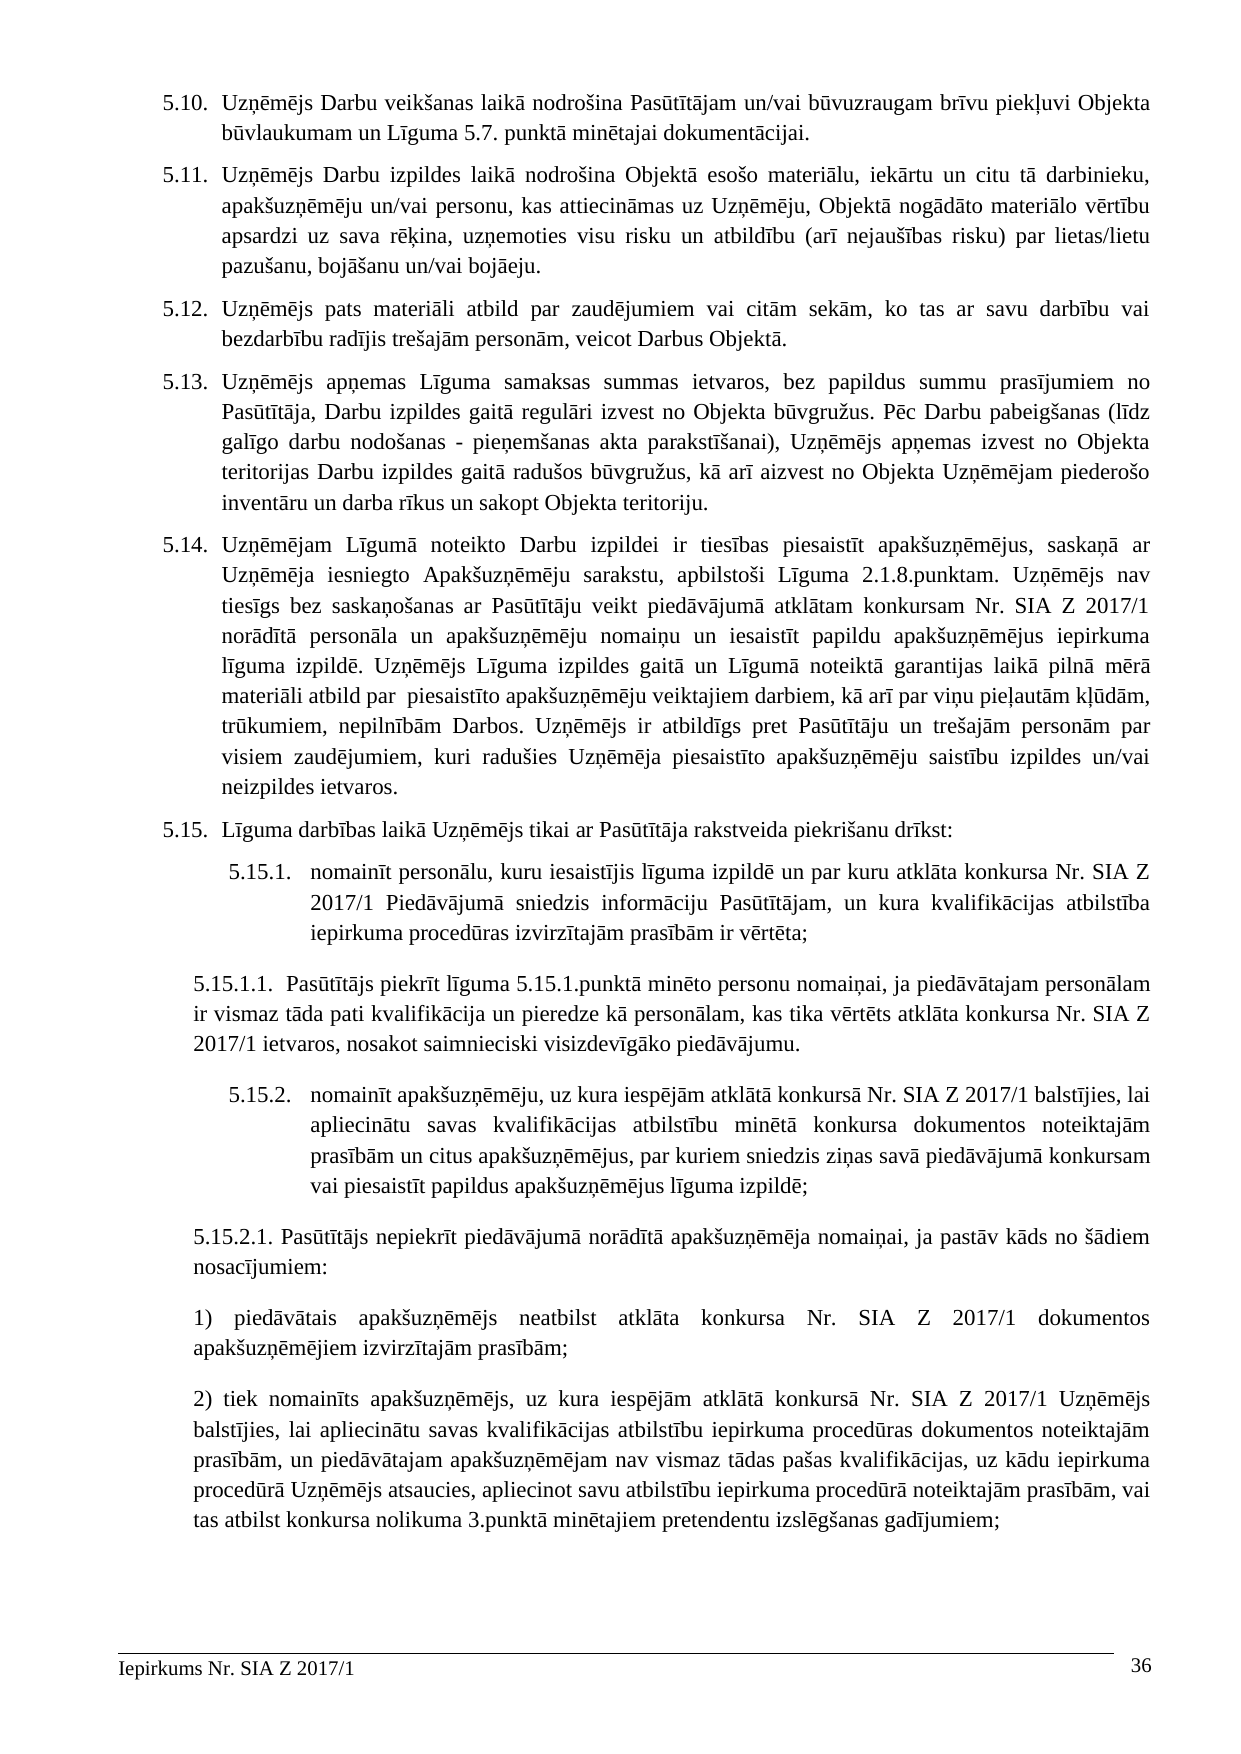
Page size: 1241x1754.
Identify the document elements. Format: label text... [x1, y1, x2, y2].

list Uzņēmējs Darbu veikšanas laikā nodrošina Pasūtītājam un/vai būvuzraugam brīvu piekļuvi Objekta būvlaukumam un Līguma 5.7. punktā minētajai dokumentācijai. [162, 89, 1152, 145]
list Uzņēmējs pats materiāli atbild par zaudējumiem vai citām sekām, ko tas ar savu darbību vai bezdarbību radījis trešajām personām, veicot Darbus Objektā. [162, 295, 1152, 351]
list nomainīt personālu, kuru iesaistījis līguma izpildē un par kuru atklāta konkursa Nr. SIA Z 2017/1 Piedāvājumā sniedzis informāciju Pasūtītājam, un kura kvalifikācijas atbilstība iepirkuma procedūras izvirzītajām prasībām ir vērtēta; [291, 858, 1152, 945]
text 5.15.1.1. Pasūtītājs piekrīt līguma 5.15.1.punktā minēto personu nomaiņai, ja piedāvātajam personālam ir vismaz tāda pati kvalifikācija un pieredze kā personālam, kas tika vērtēts atklāta konkursa Nr. SIA Z 2017/1 ietvaros, nosakot saimnieciski visizdevīgāko piedāvājumu. [193, 970, 1152, 1057]
list nomainīt apakšuzņēmēju, uz kura iespējām atklātā konkursā Nr. SIA Z 2017/1 balstījies, lai apliecinātu savas kvalifikācijas atbilstību minētā konkursa dokumentos noteiktajām prasībām un citus apakšuzņēmējus, par kuriem sniedzis ziņas savā piedāvājumā konkursam vai piesaistīt papildus apakšuzņēmējus līguma izpildē; [291, 1081, 1152, 1198]
list Uzņēmējam noteikto Darbu izpildei ir tiesības piesaistīt apakšuzņēmējus, saskaņā ar Uzņēmēja iesniegto Apakšuzņēmēju sarakstu, apbilstoši Līguma 2.1.8.punktam. Uzņēmējs nav tiesīgs bez saskaņošanas ar Pasūtītāju veikt piedāvājumā atklātam konkursam Nr. SIA Z 2017/1 norādītā personāla un apakšuzņēmēju nomaiņu un iesaistīt papildu apakšuzņēmējus iepirkuma līguma izpildē. Uzņēmējs izpildes gaitā un noteiktā garantijas laikā pilnā mērā materiāli atbild par piesaistīto apakšuzņēmēju veiktajiem darbiem, kā arī par viņu pieļautām kļūdām, trūkumiem, nepilnībām Darbos. Uzņēmējs ir atbildīgs pret Pasūtītāju un trešajām personām par visiem zaudējumiem, kuri radušies Uzņēmēja piesaistīto apakšuzņēmēju saistību izpildes un/vai neizpildes ietvaros. [162, 531, 1152, 799]
text 5.15.2.1. Pasūtītājs nepiekrīt piedāvājumā norādītā apakšuzņēmēja nomaiņai, ja pastāv kāds no šādiem nosacījumiem: [193, 1223, 1152, 1279]
list Līguma darbības laikā Uzņēmējs tikai ar Pasūtītāja rakstveida piekrišanu drīkst: [162, 816, 1152, 842]
list Uzņēmējs apņemas Līguma samaksas summas ietvaros, bez papildus summu prasījumiem no Pasūtītāja, Darbu izpildes gaitā regulāri izvest no Objekta būvgružus. Pēc Darbu pabeigšanas (līdz galīgo darbu nodošanas - pieņemšanas parakstīšanai), Uzņēmējs apņemas izvest no Objekta teritorijas Darbu izpildes gaitā radušos būvgružus, kā arī aizvest no Objekta Uzņēmējam piederošo inventāru un darba rīkus un sakopt Objekta teritoriju. [162, 368, 1152, 515]
text 2) tiek nomainīts apakšuzņēmējs, uz kura iespējām atklātā konkursā Nr. SIA Z 2017/1 Uzņēmējs balstījies, lai apliecinātu savas kvalifikācijas atbilstību iepirkuma procedūras dokumentos noteiktajām prasībām, un piedāvātajam apakšuzņēmējam nav vismaz tādas pašas kvalifikācijas, uz kādu iepirkuma procedūrā Uzņēmējs atsaucies, apliecinot savu atbilstību iepirkuma procedūrā noteiktajām prasībām, vai tas atbilst konkursa nolikuma 3.punktā minētajiem pretendentu izslēgšanas gadījumiem; [193, 1386, 1152, 1533]
text 1) piedāvātais apakšuzņēmējs neatbilst atklāta konkursa Nr. SIA Z 2017/1 dokumentos apakšuzņēmējiem izvirzītajām prasībām; [193, 1304, 1152, 1361]
list Uzņēmējs Darbu izpildes laikā nodrošina Objektā esošo materiālu, iekārtu un citu tā darbinieku, apakšuzņēmēju un/vai personu, kas attiecināmas uz Uzņēmēju, Objektā nogādāto materiālo vērtību apsardzi uz sava rēķina, uzņemoties visu risku un atbildību (arī nejaušības risku) par lietas/lietu pazušanu, bojāšanu un/vai bojāeju. [162, 162, 1152, 278]
